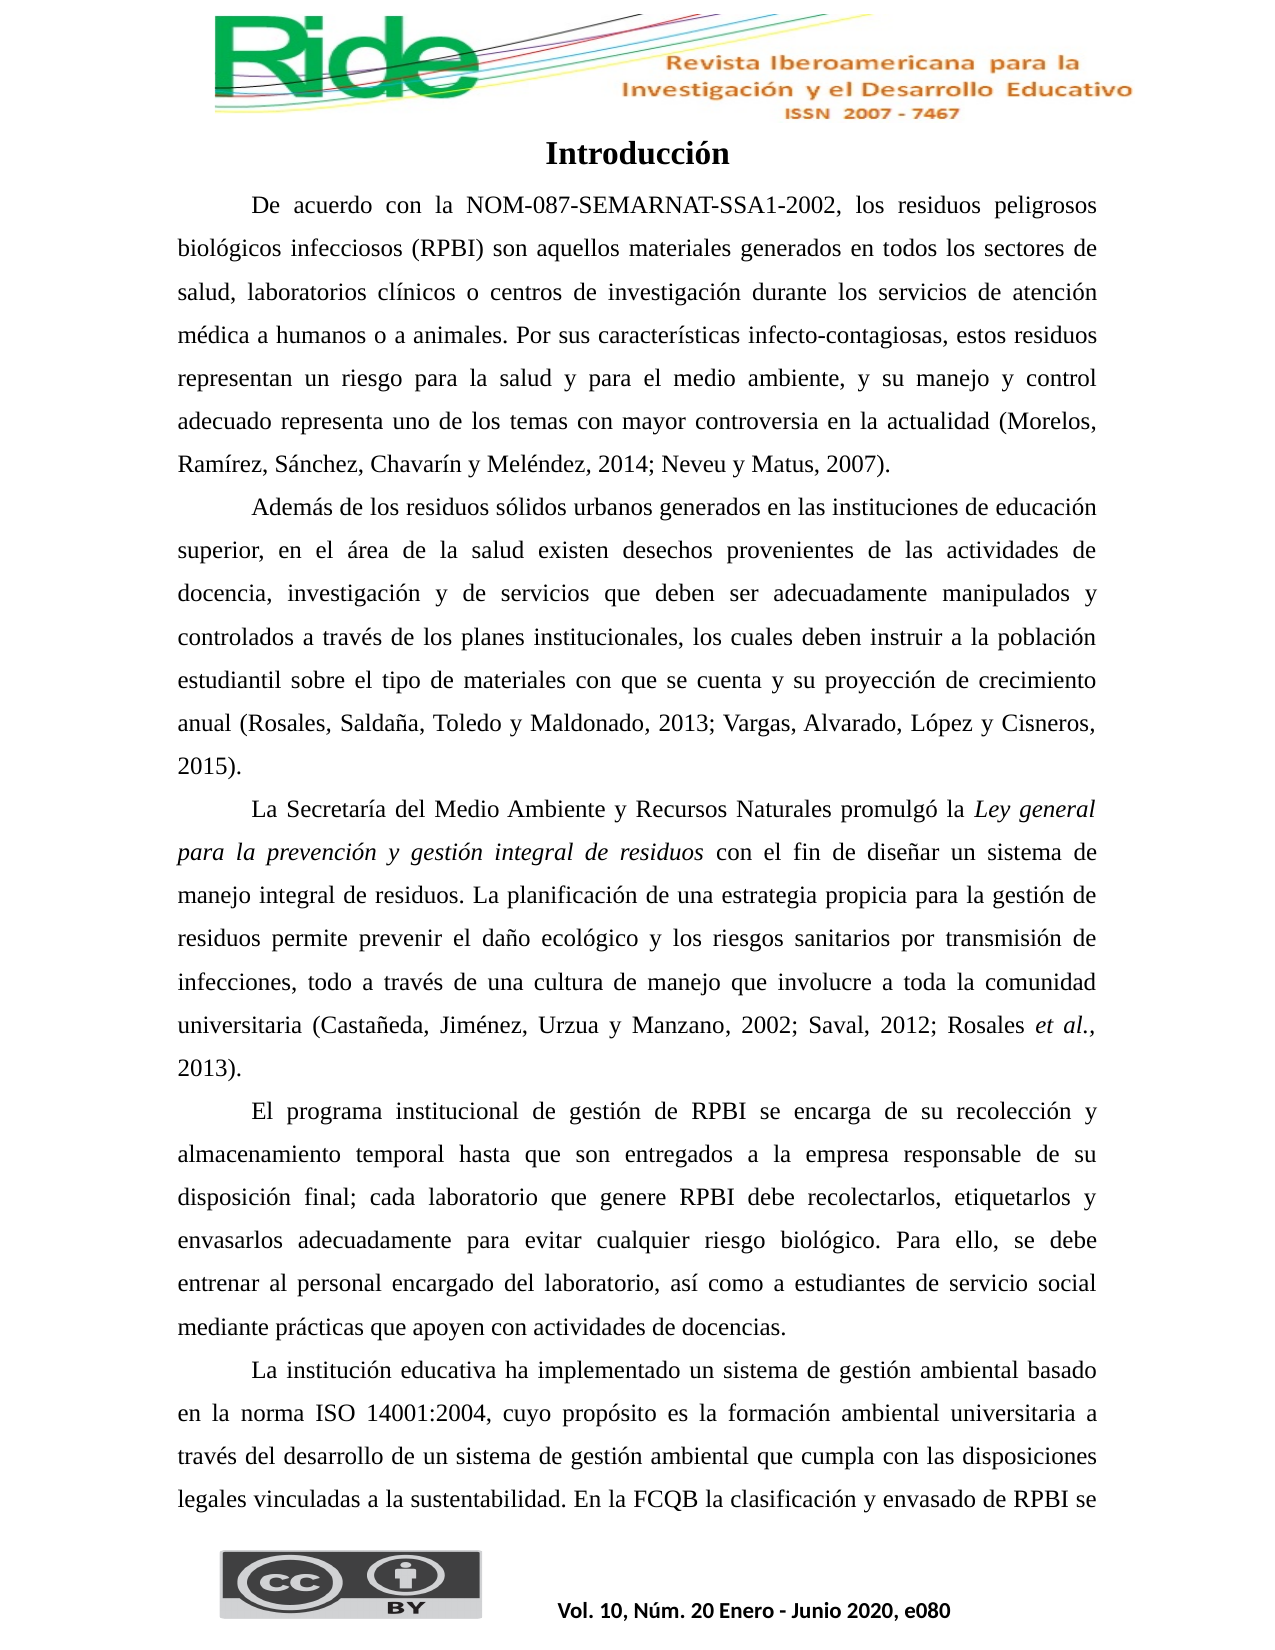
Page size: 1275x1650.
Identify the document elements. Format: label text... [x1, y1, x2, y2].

picture [219, 1550, 483, 1619]
text La Secretaría del Medio Ambiente y Recursos Naturales promulgó la Ley general para la prevención y gestión integral de residuos con el fin de diseñar un sistema de manejo integral de residuos. La planificación de una estrategia propicia para la gestión de residuos permite prevenir el daño ecológico y los riesgos sanitarios por transmisión de infecciones, todo a través de una cultura de manejo que involucre a toda la comunidad universitaria (Castañeda, Jiménez, Urzua y Manzano, 2002; Saval, 2012; Rosales et al., 2013). [177, 794, 1098, 1082]
picture [214, 14, 1135, 123]
text El programa institucional de gestión de RPBI se encarga de su recolección y almacenamiento temporal hasta que son entregados a la empresa responsable de su disposición final; cada laboratorio que genere RPBI debe recolectarlos, etiquetarlos y envasarlos adecuadamente para evitar cualquier riesgo biológico. Para ello, se debe entrenar al personal encargado del laboratorio, así como a estudiantes de servicio social mediante prácticas que apoyen con actividades de docencias. [177, 1096, 1098, 1340]
text De acuerdo con la NOM-087-SEMARNAT-SSA1-2002, los residuos peligrosos biológicos infecciosos (RPBI) son aquellos materiales generados en todos los sectores de salud, laboratorios clínicos o centros de investigación durante los servicios de atención médica a humanos o a animales. Por sus características infecto-contagiosas, estos residuos representan un riesgo para la salud y para el medio ambiente, y su manejo y control adecuado representa uno de los temas con mayor controversia en la actualidad (Morelos, Ramírez, Sánchez, Chavarín y Meléndez, 2014; Neveu y Matus, 2007). [177, 190, 1098, 478]
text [177, 1355, 1098, 1513]
text Además de los residuos sólidos urbanos generados en las instituciones de educación superior, en el área de la salud existen desechos provenientes de las actividades de docencia, investigación y de servicios que deben ser adecuadamente manipulados y controlados a través de los planes institucionales, los cuales deben instruir a la población estudiantil sobre el tipo de materiales con que se cuenta y su proyección de crecimiento anual (Rosales, Saldaña, Toledo y Maldonado, 2013; Vargas, Alvarado, López y Cisneros, 2015). [177, 492, 1098, 780]
text Introducción [177, 133, 1098, 171]
